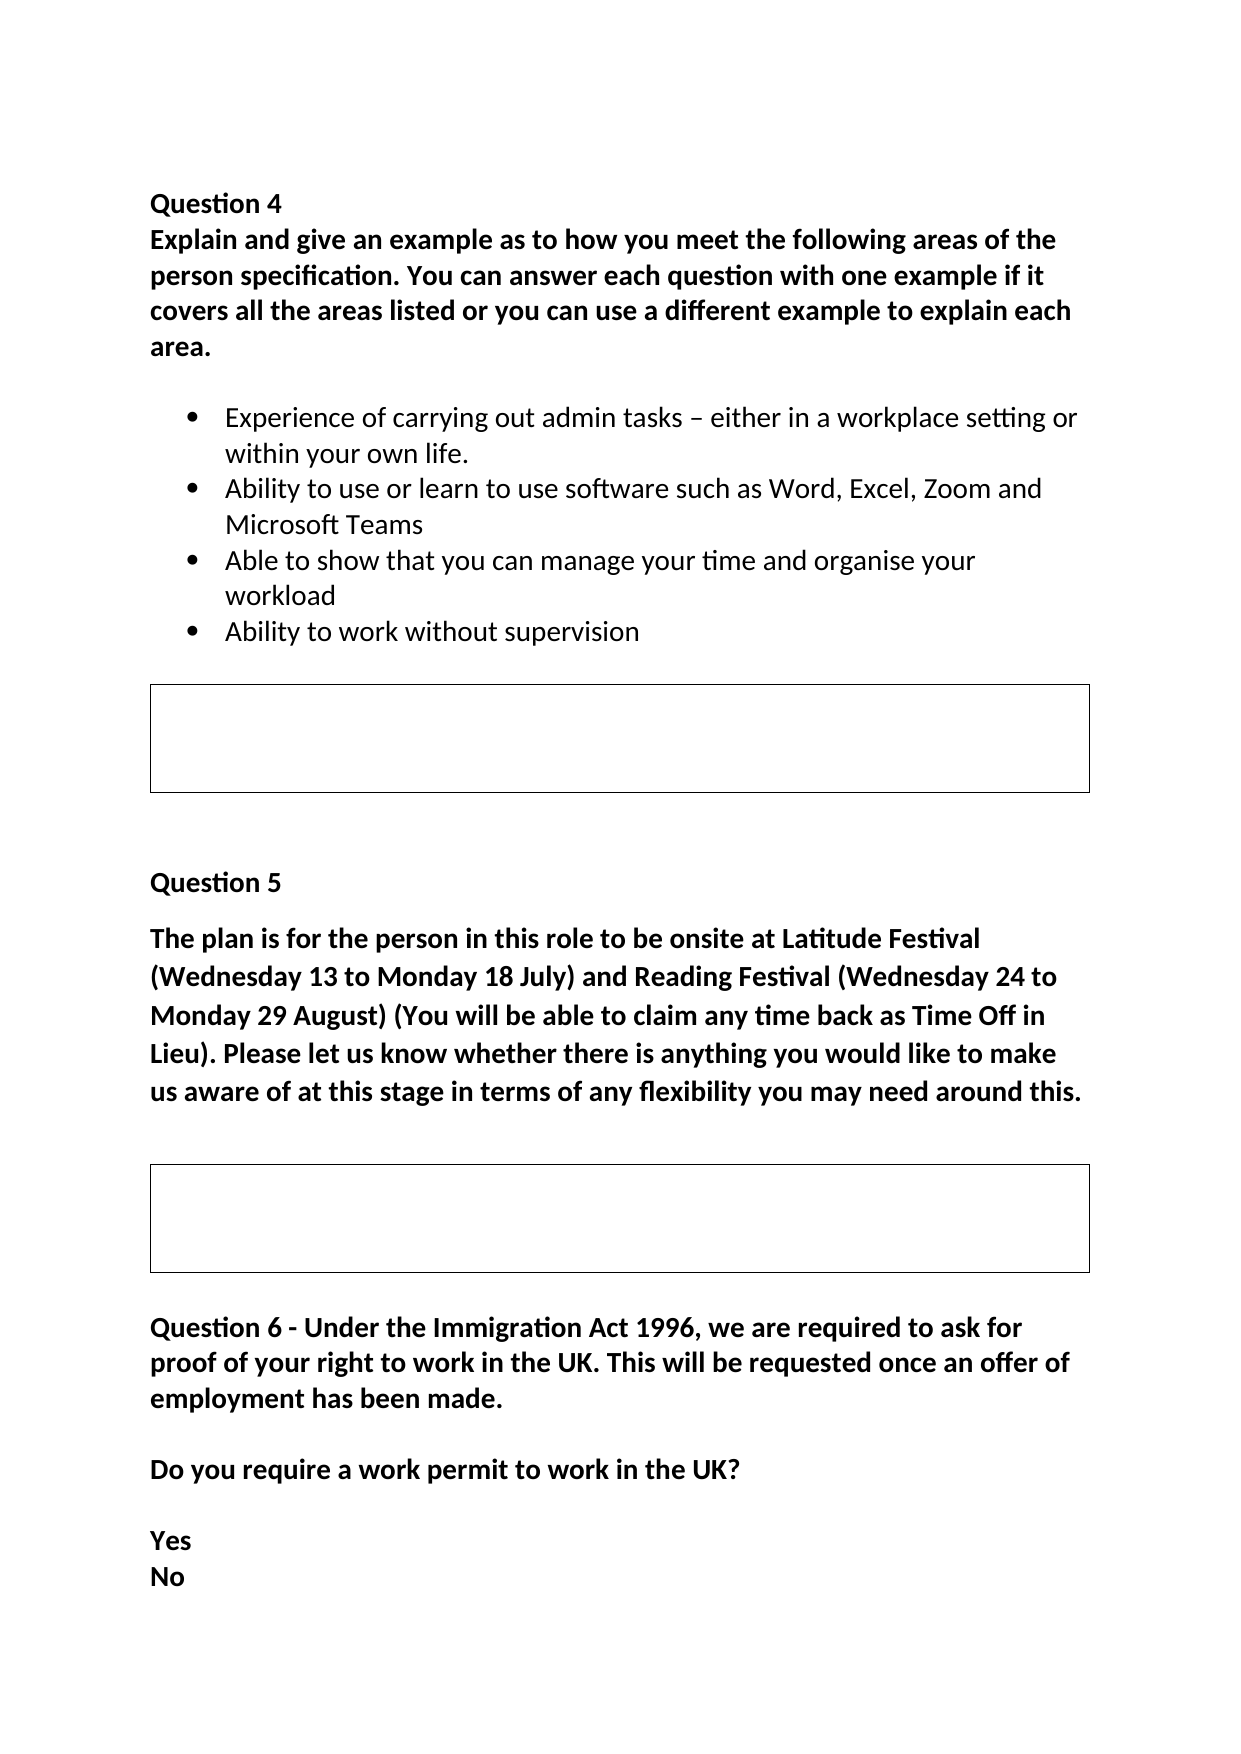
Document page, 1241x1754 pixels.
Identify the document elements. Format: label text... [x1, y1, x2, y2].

text The plan is for the person in this role to be onsite at Latitude Festival (Wednesday 13 to Monday 18 July) and Reading Festival (Wednesday 24 to Monday 29 August) (You will be able to claim any time back as Time Off in Lieu). Please let us know whether there is anything you would like to make us aware of at this stage in terms of any flexibility you may need around this. [150, 920, 1090, 1109]
text Question 6 - Under the Immigration Act 1996, we are required to ask for proof of your right to work in the UK. This will be requested once an offer of employment has been made. [150, 1309, 1090, 1416]
list Ability to work without supervision [187, 613, 1090, 649]
text Explain and give an example as to how you meet the following areas of the person specification. You can answer each question with one example if it covers all the areas listed or you can use a different example to explain each area. [150, 221, 1090, 364]
table_header [151, 1165, 1089, 1272]
list Experience of carrying out admin tasks – either in a workplace setting or within your own life. [187, 399, 1090, 471]
text Do you require a work permit to work in the UK? [150, 1451, 1090, 1487]
text Question 4 [150, 186, 1090, 221]
list Ability to use or learn to use software such as Word, Excel, Zoom and Microsoft Teams [187, 471, 1090, 542]
list Able to show that you can manage your time and organise your workload [187, 542, 1090, 613]
text No [150, 1558, 1090, 1594]
text Question 5 [150, 864, 1090, 900]
table_header [151, 685, 1089, 792]
text Yes [150, 1522, 1090, 1558]
